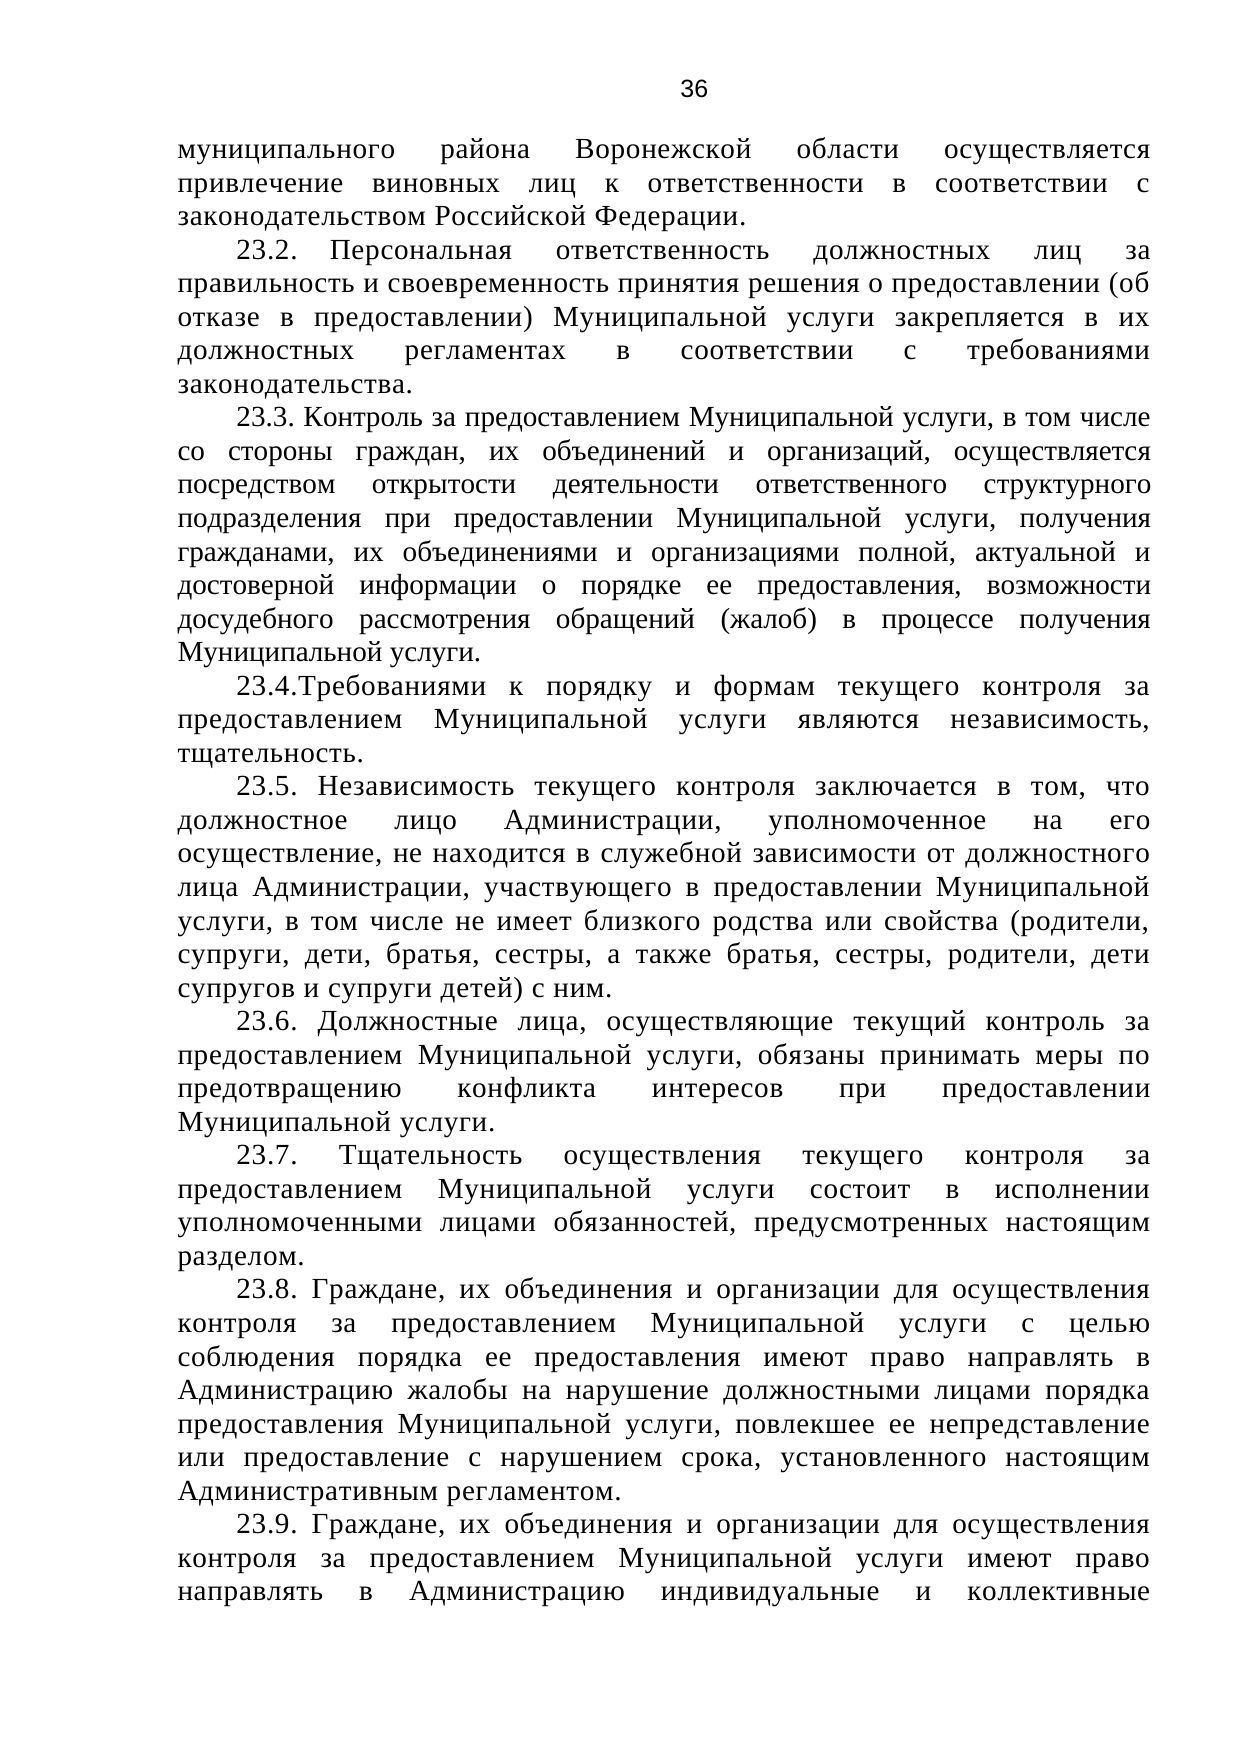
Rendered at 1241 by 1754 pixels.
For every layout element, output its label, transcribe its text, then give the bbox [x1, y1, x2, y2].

text 23.7. Тщательность осуществления текущего контроля за предоставлением Муниципальной услуги состоит в исполнении уполномоченными лицами обязанностей, предусмотренных настоящим разделом. [177, 1137, 1152, 1272]
text 23.5. Независимость текущего контроля заключается в том, что должностное лицо Администрации, уполномоченное на его осуществление, не находится в служебной зависимости от должностного лица Администрации, участвующего в предоставлении Муниципальной услуги, в том числе не имеет близкого родства или свойства (родители, супруги, дети, братья, сестры, а также братья, сестры, родители, дети супругов и супруги детей) с ним. [177, 768, 1152, 1003]
text 23.3. Контроль за предоставлением Муниципальной услуги, в том числе со стороны граждан, их объединений и организаций, осуществляется посредством открытости деятельности ответственного структурного подразделения при предоставлении Муниципальной услуги, получения гражданами, их объединениями и организациями полной, актуальной и достоверной информации о порядке ее предоставления, возможности досудебного рассмотрения обращений (жалоб) в процессе получения Муниципальной услуги. [177, 399, 1152, 668]
list Персональная ответственность должностных лиц за правильность и своевременность принятия решения о предоставлении (об отказе в предоставлении) Муниципальной услуги закрепляется в их должностных регламентах в соответствии с требованиями законодательства. [177, 232, 1152, 399]
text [177, 131, 1152, 232]
text 23.4.Требованиями к порядку и формам текущего контроля за предоставлением Муниципальной услуги являются независимость, тщательность. [177, 668, 1152, 768]
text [177, 1506, 1152, 1607]
text 23.8. Граждане, их объединения и организации для осуществления контроля за предоставлением Муниципальной услуги с целью соблюдения порядка ее предоставления имеют право направлять в Администрацию жалобы на нарушение должностными лицами порядка предоставления Муниципальной услуги, повлекшее ее непредставление или предоставление с нарушением срока, установленного настоящим Административным регламентом. [177, 1272, 1152, 1506]
text 23.6. Должностные лица, осуществляющие текущий контроль за предоставлением Муниципальной услуги, обязаны принимать меры по предотвращению конфликта интересов при предоставлении Муниципальной услуги. [177, 1003, 1152, 1137]
